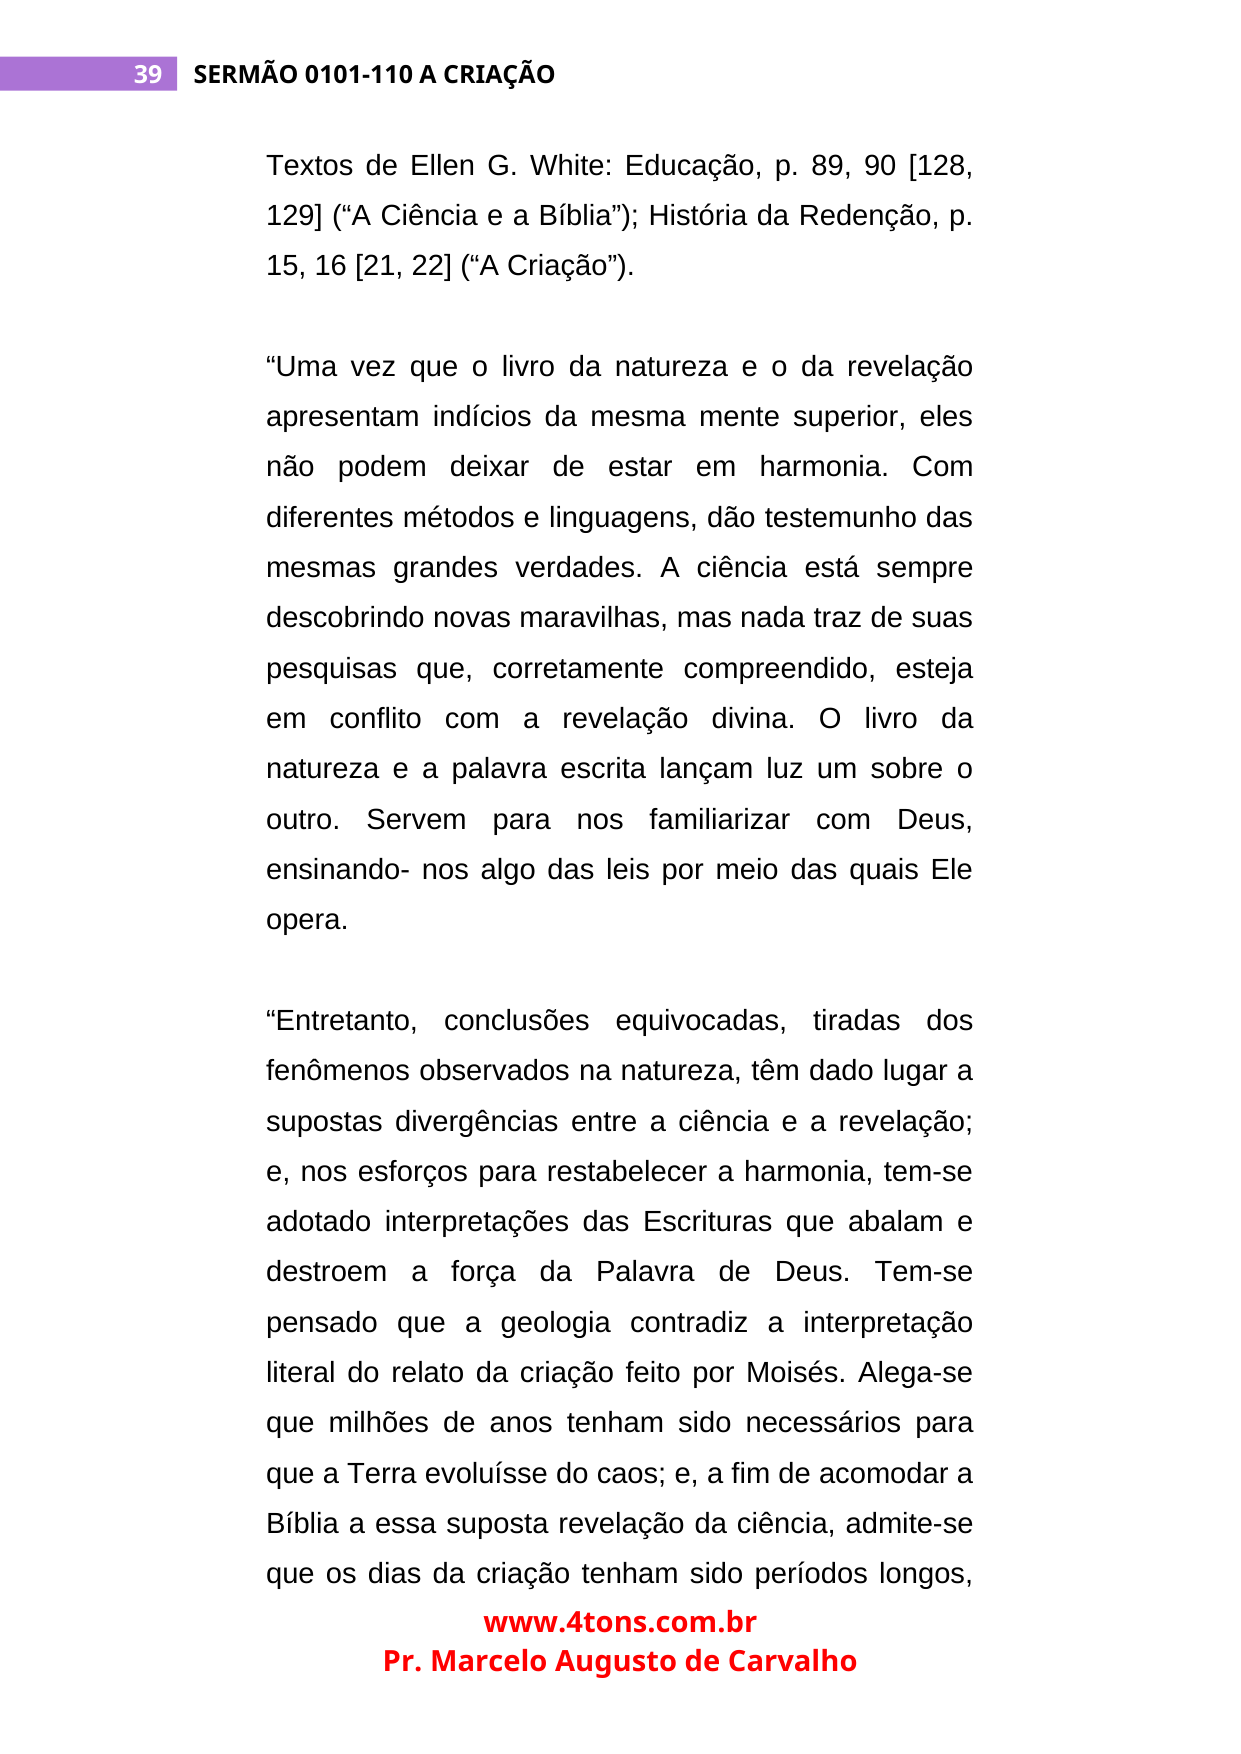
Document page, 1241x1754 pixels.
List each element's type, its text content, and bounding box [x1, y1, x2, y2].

text “Uma vez que o livro da natureza e o da revelação apresentam indícios da mesma mente superior, eles não podem deixar de estar em harmonia. Com diferentes métodos e linguagens, dão testemunho das mesmas grandes verdades. A ciência está sempre descobrindo novas maravilhas, mas nada traz de suas pesquisas que, corretamente compreendido, esteja em conflito com a revelação divina. O livro da natureza e a palavra escrita lançam luz um sobre o outro. Servem para nos familiarizar com Deus, ensinando- nos algo das leis por meio das quais Ele opera. [266, 349, 974, 936]
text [266, 1003, 974, 1590]
text Textos de Ellen G. White: Educação, p. 89, 90 [128, 129] (“A Ciência e a Bíblia”); História da Redenção, p. 15, 16 [21, 22] (“A Criação”). [266, 148, 974, 282]
